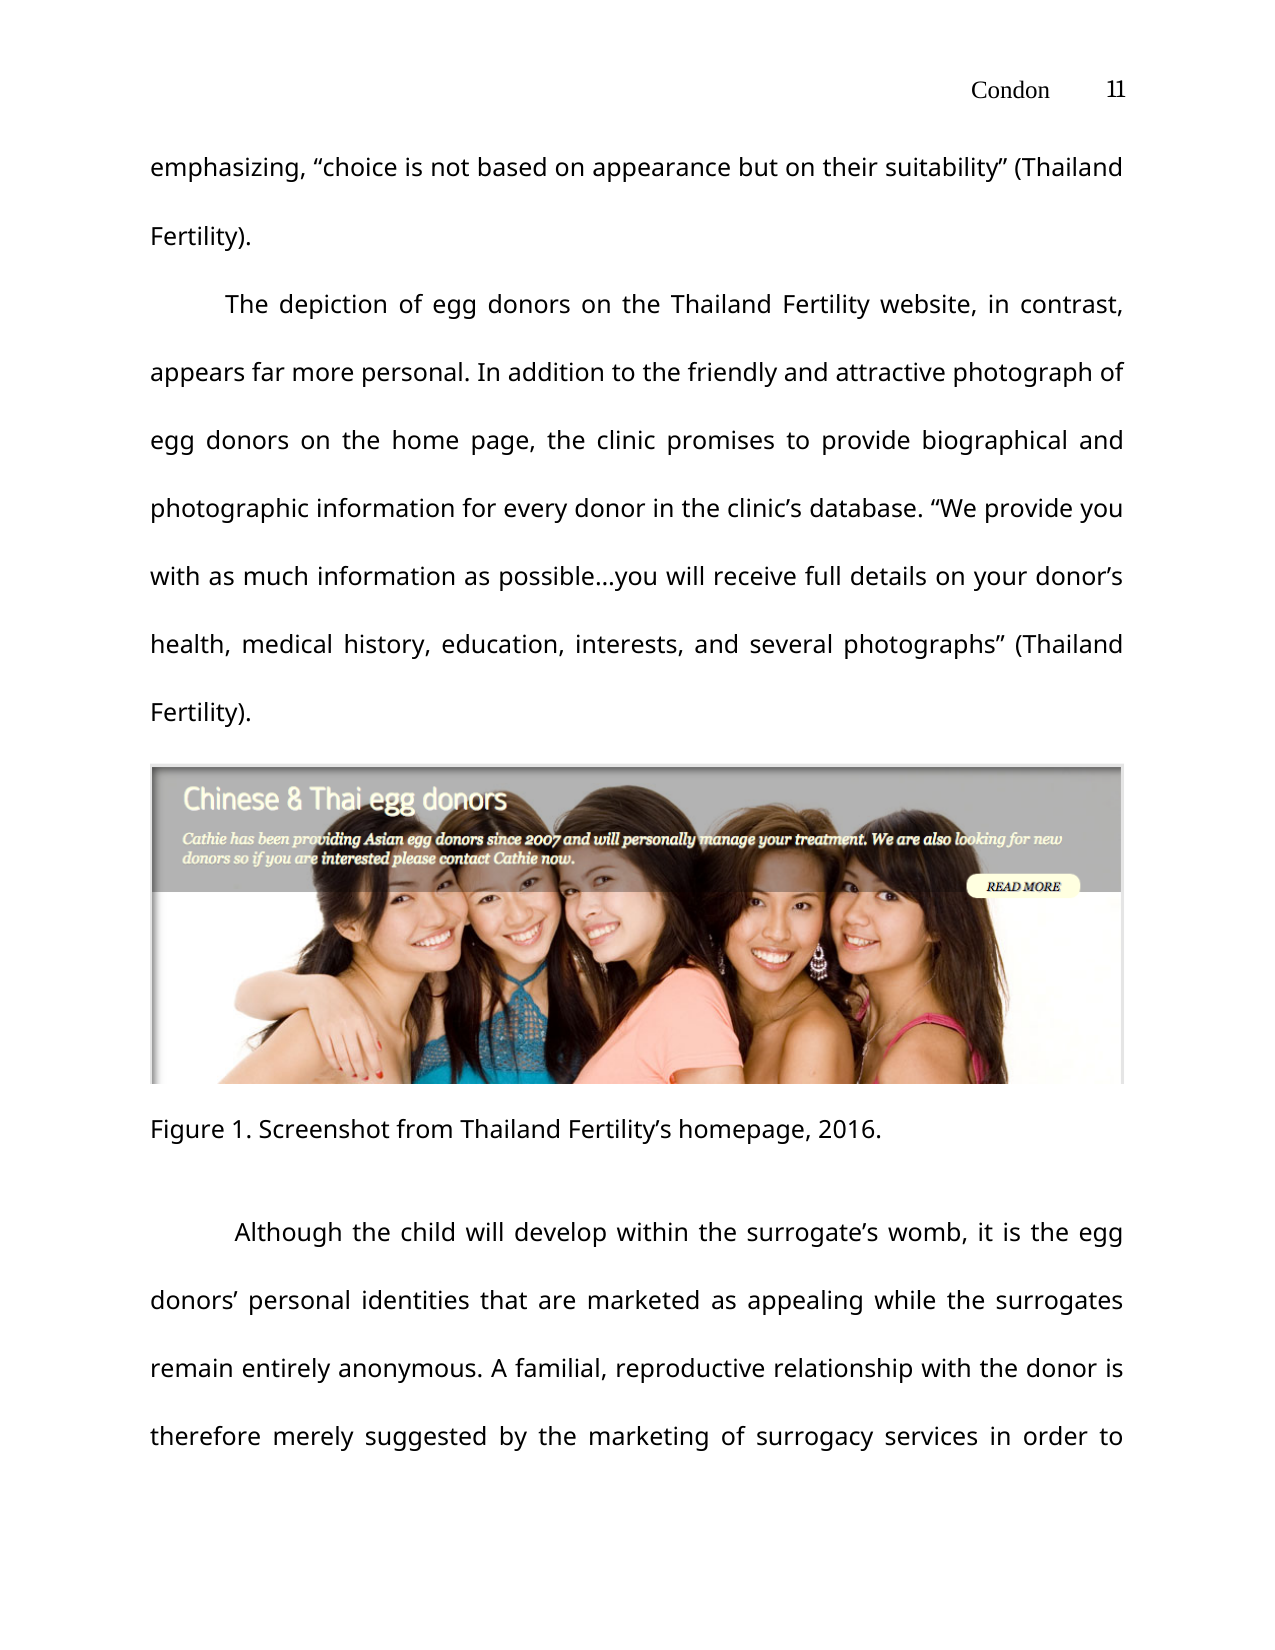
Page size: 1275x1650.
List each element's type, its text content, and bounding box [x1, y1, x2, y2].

picture [150, 763, 1125, 1084]
text Figure 1. Screenshot from Thailand Fertility’s homepage, 2016. [150, 1112, 1125, 1146]
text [150, 1214, 1125, 1453]
picture [520, 1075, 547, 1084]
text The depiction of egg donors on the Thailand Fertility website, in contrast, appears far more personal. In addition to the friendly and attractive photograph of egg donors on the home page, the clinic promises to provide biographical and photographic information for every donor in the clinic’s database. “We provide you with as much information as possible…you will receive full details on your donor’s health, medical history, education, interests, and several photographs” (Thailand Fertility). [150, 286, 1125, 729]
picture [499, 1074, 509, 1084]
picture [421, 1068, 448, 1084]
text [150, 150, 1125, 252]
picture [463, 1077, 476, 1084]
